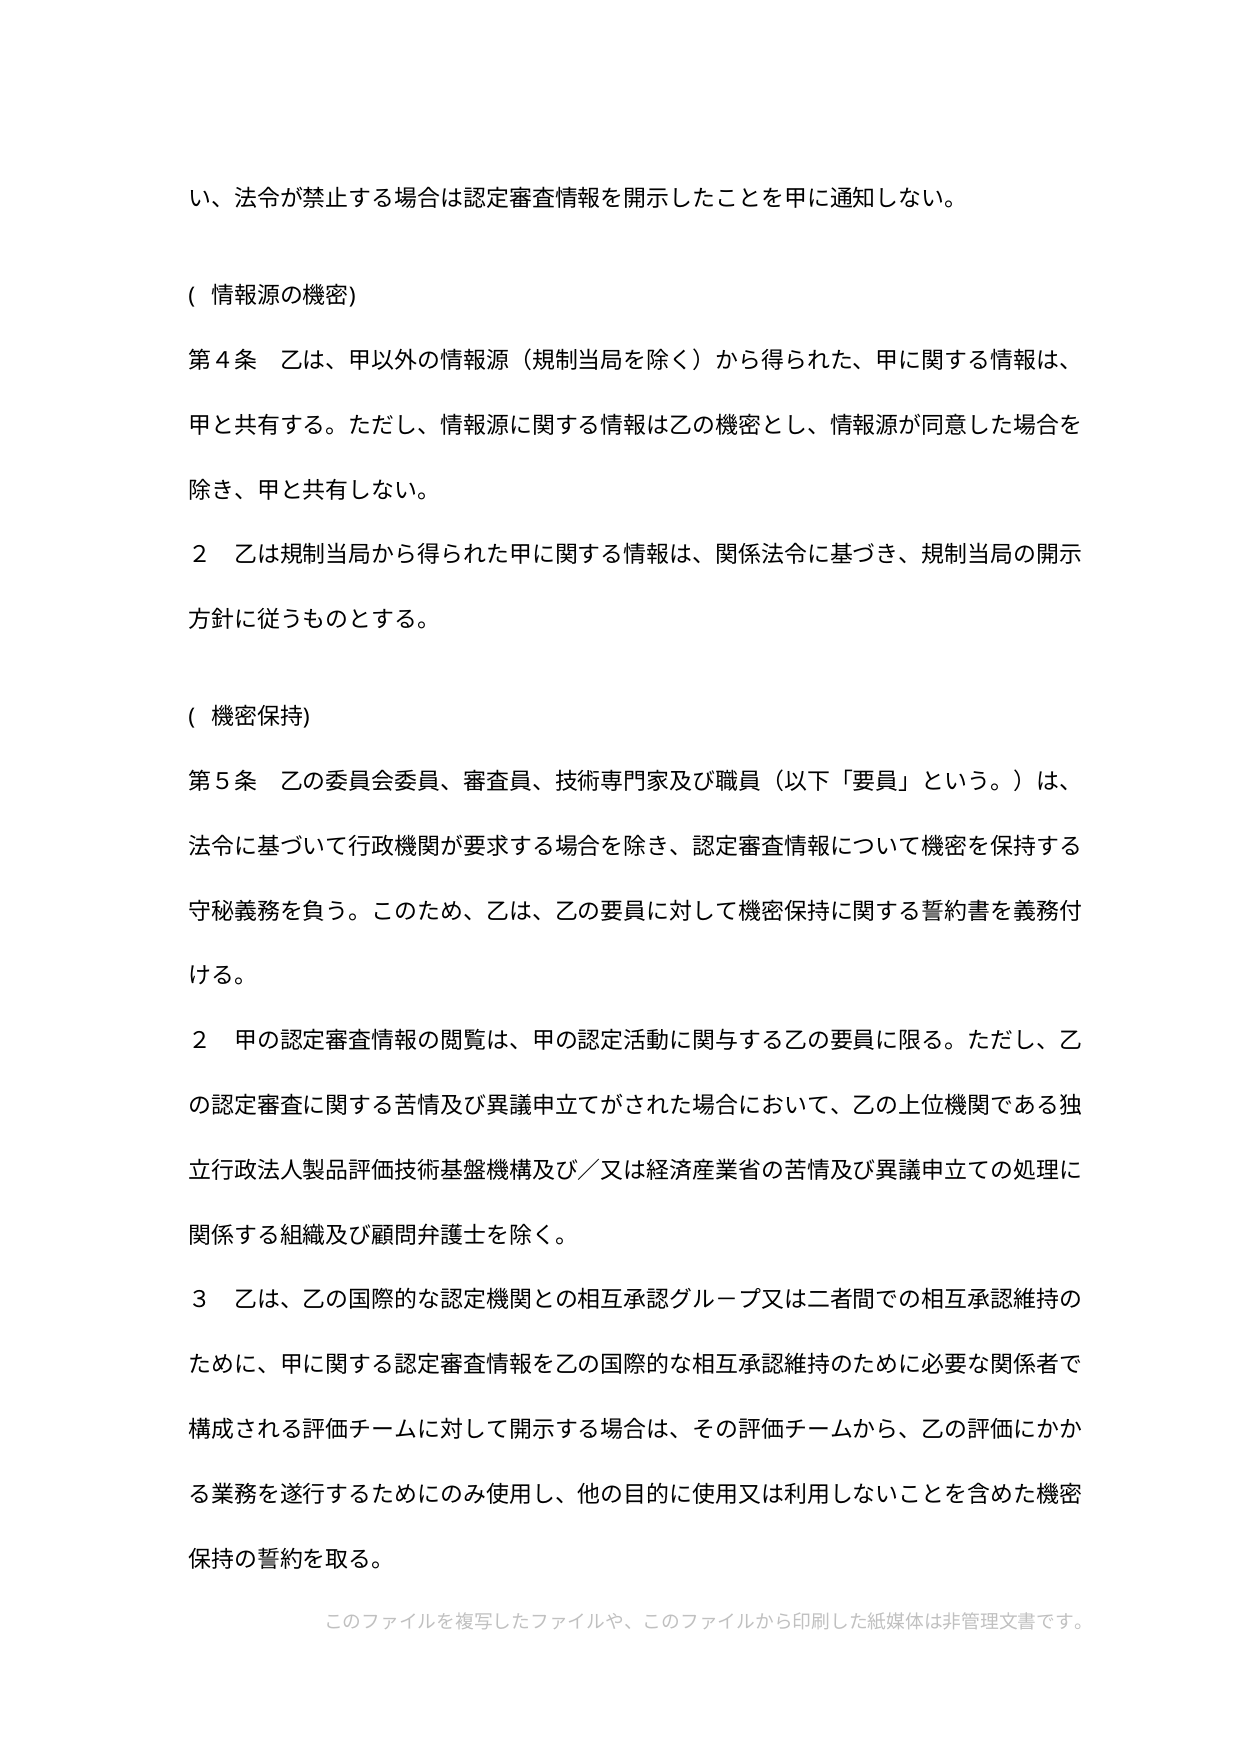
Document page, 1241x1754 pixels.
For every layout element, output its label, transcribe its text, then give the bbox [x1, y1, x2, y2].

text ２ 乙は規制当局から得られた甲に関する情報は、関係法令に基づき、規制当局の開示方針に従うものとする。 [188, 521, 1082, 650]
text 第４条 乙は、甲以外の情報源（規制当局を除く）から得られた、甲に関する情報は、甲と共有する。ただし、情報源に関する情報は乙の機密とし、情報源が同意した場合を除き、甲と共有しない。 [188, 326, 1082, 521]
text (機密保持) [188, 682, 1082, 747]
text 第５条 乙の委員会委員、審査員、技術専門家及び職員（以下「要員」という。）は、法令に基づいて行政機関が要求する場合を除き、認定審査情報について機密を保持する守秘義務を負う。このため、乙は、乙の要員に対して機密保持に関する誓約書を義務付ける。 [188, 747, 1082, 1006]
text ２ 甲の認定審査情報の閲覧は、甲の認定活動に関与する乙の要員に限る。ただし、乙の認定審査に関する苦情及び異議申立てがされた場合において、乙の上位機関である独立行政法人製品評価技術基盤機構及び／又は経済産業省の苦情及び異議申立ての処理に関係する組織及び顧問弁護士を除く。 [188, 1006, 1082, 1266]
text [188, 164, 1082, 229]
text ３ 乙は、乙の国際的な認定機関との相互承認グル－プ又は二者間での相互承認維持のために、甲に関する認定審査情報を乙の国際的な相互承認維持のために必要な関係者で構成される評価チームに対して開示する場合は、その評価チームから、乙の評価にかかる業務を遂行するためにのみ使用し、他の目的に使用又は利用しないことを含めた機密保持の誓約を取る。 [188, 1266, 1082, 1589]
text (情報源の機密) [188, 261, 1082, 326]
